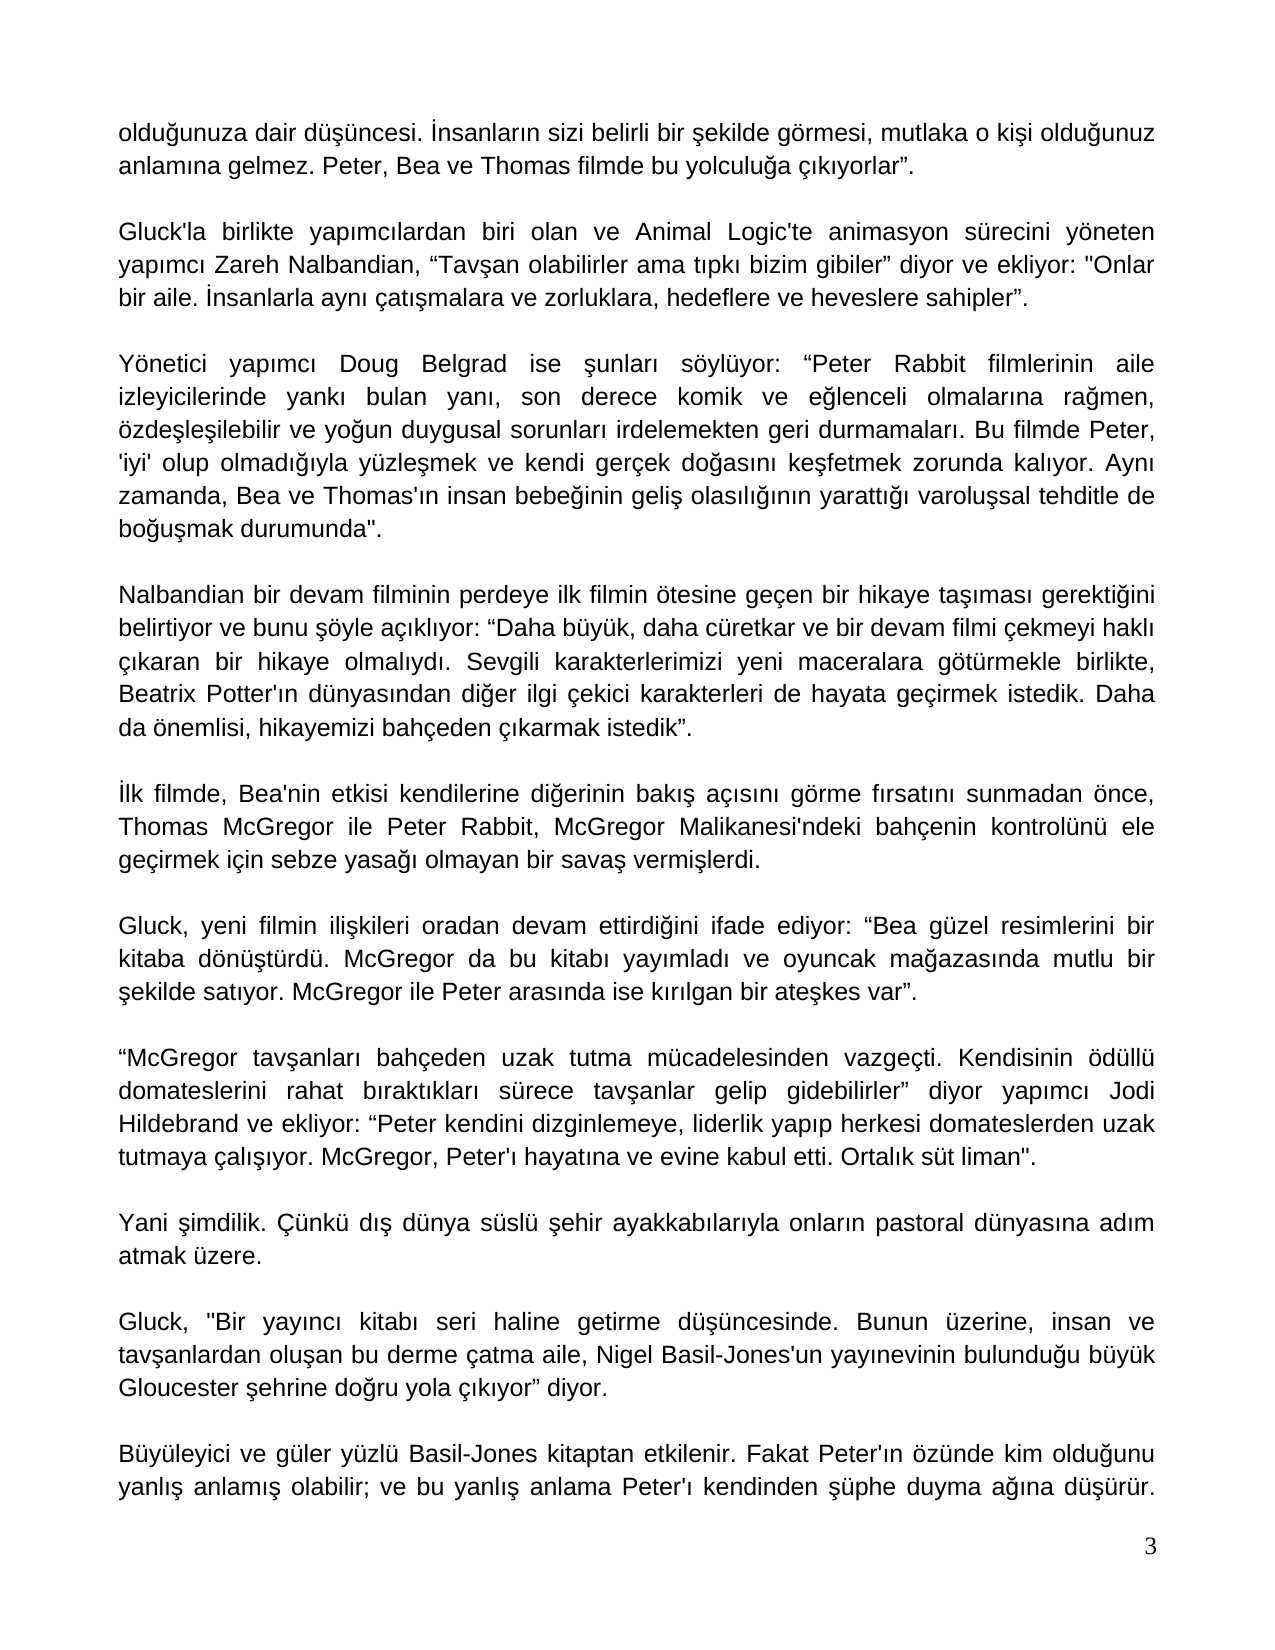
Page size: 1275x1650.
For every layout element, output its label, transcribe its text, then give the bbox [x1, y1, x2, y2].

text Gluck'la birlikte yapımcılardan biri olan ve Animal Logic'te animasyon sürecini yöneten yapımcı Zareh Nalbandian, “Tavşan olabilirler ama tıpkı bizim gibiler” diyor ve ekliyor: "Onlar bir aile. İnsanlarla aynı çatışmalara ve zorluklara, hedeflere ve heveslere sahipler”. [118, 217, 1157, 312]
text Gluck, "Bir yayıncı kitabı seri haline getirme düşüncesinde. Bunun üzerine, insan ve tavşanlardan oluşan bu derme çatma aile, Nigel Basil-Jones'un yayınevinin bulunduğu büyük Gloucester şehrine doğru yola çıkıyor” diyor. [118, 1307, 1157, 1402]
text “McGregor tavşanları bahçeden uzak tutma mücadelesinden vazgeçti. Kendisinin ödüllü domateslerini rahat bıraktıkları sürece tavşanlar gelip gidebilirler” diyor yapımcı Jodi Hildebrand ve ekliyor: “Peter kendini dizginlemeye, liderlik yapıp herkesi domateslerden uzak tutmaya çalışıyor. McGregor, Peter'ı hayatına ve evine kabul etti. Ortalık süt liman". [118, 1043, 1157, 1171]
text Nalbandian bir devam filminin perdeye ilk filmin ötesine geçen bir hikaye taşıması gerektiğini belirtiyor ve bunu şöyle açıklıyor: “Daha büyük, daha cüretkar ve bir devam filmi çekmeyi haklı çıkaran bir hikaye olmalıydı. Sevgili karakterlerimizi yeni maceralara götürmekle birlikte, Beatrix Potter'ın dünyasından diğer ilgi çekici karakterleri de hayata geçirmek istedik. Daha da önemlisi, hikayemizi bahçeden çıkarmak istedik”. [118, 580, 1157, 741]
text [118, 1439, 1157, 1501]
text Gluck, yeni filmin ilişkileri oradan devam ettirdiğini ifade ediyor: “Bea güzel resimlerini bir kitaba dönüştürdü. McGregor da bu kitabı yayımladı ve oyuncak mağazasında mutlu bir şekilde satıyor. McGregor ile Peter arasında ise kırılgan bir ateşkes var”. [118, 911, 1157, 1005]
text İlk filmde, Bea'nin etkisi kendilerine diğerinin bakış açısını görme fırsatını sunmadan önce, Thomas McGregor ile Peter Rabbit, McGregor Malikanesi'ndeki bahçenin kontrolünü ele geçirmek için sebze yasağı olmayan bir savaş vermişlerdi. [118, 778, 1157, 873]
text Yönetici yapımcı Doug Belgrad ise şunları söylüyor: “Peter Rabbit filmlerinin aile izleyicilerinde yankı bulan yanı, son derece komik ve eğlenceli olmalarına rağmen, özdeşleşilebilir ve yoğun duygusal sorunları irdelemekten geri durmamaları. Bu filmde Peter, 'iyi' olup olmadığıyla yüzleşmek ve kendi gerçek doğasını keşfetmek zorunda kalıyor. Aynı zamanda, Bea ve Thomas'ın insan bebeğinin geliş olasılığının yarattığı varoluşsal tehditle de boğuşmak durumunda". [118, 349, 1157, 543]
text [118, 118, 1157, 180]
text Yani şimdilik. Çünkü dış dünya süslü şehir ayakkabılarıyla onların pastoral dünyasına adım atmak üzere. [118, 1208, 1157, 1269]
